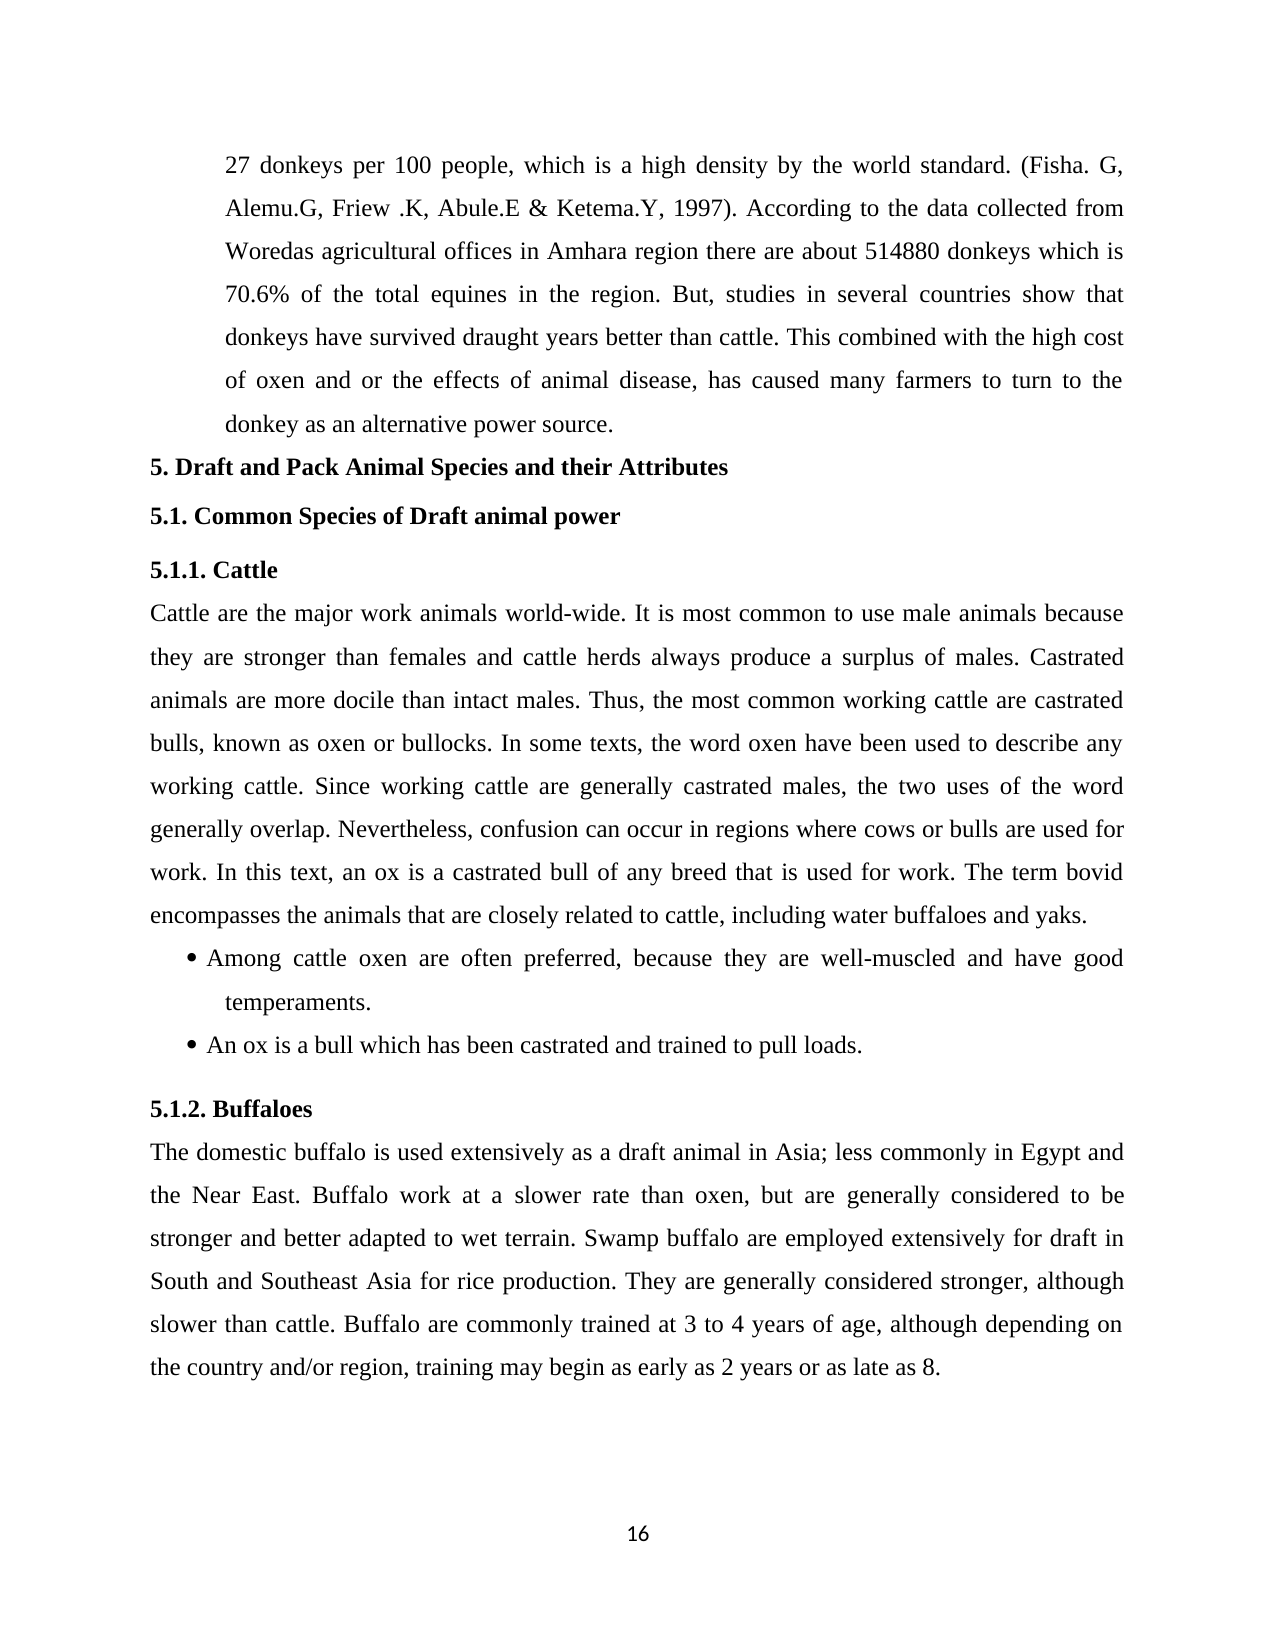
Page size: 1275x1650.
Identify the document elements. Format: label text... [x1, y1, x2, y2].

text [225, 150, 1125, 437]
list Among cattle oxen are often preferred, because they are well-muscled and have good temperaments. [187, 943, 1125, 1015]
text The domestic buffalo is used extensively as a draft animal in Asia; less commonly in Egypt and the Near East. Buffalo work at a slower rate than oxen, but are generally considered to be stronger and better adapted to wet terrain. Swamp buffalo are employed extensively for draft in South and Southeast Asia for rice production. They are generally considered stronger, although slower than cattle. Buffalo are commonly trained at 3 to 4 years of age, although depending on the country and/or region, training may begin as early as 2 years or as late as 8. [150, 1137, 1125, 1381]
text 5.1.2. Buffaloes [150, 1094, 1125, 1122]
list An ox is a bull which has been castrated and trained to pull loads. [187, 1030, 1125, 1058]
text 5. Draft and Pack Animal Species and their Attributes [150, 452, 1125, 481]
text 5.1. Common Species of Draft animal power [150, 501, 1125, 530]
text 5.1.1. Cattle [150, 555, 1125, 584]
text Cattle are the major work animals world-wide. It is most common to use male animals because they are stronger than females and cattle herds always produce a surplus of males. Castrated animals are more docile than intact males. Thus, the most common working cattle are castrated bulls, known as oxen or bullocks. In some texts, the word oxen have been used to describe any working cattle. Since working cattle are generally castrated males, the two uses of the word generally overlap. Nevertheless, confusion can occur in regions where cows or bulls are used for work. In this text, an ox is a castrated bull of any breed that is used for work. The term bovid encompasses the animals that are closely related to cattle, including water buffaloes and yaks. [150, 598, 1125, 929]
